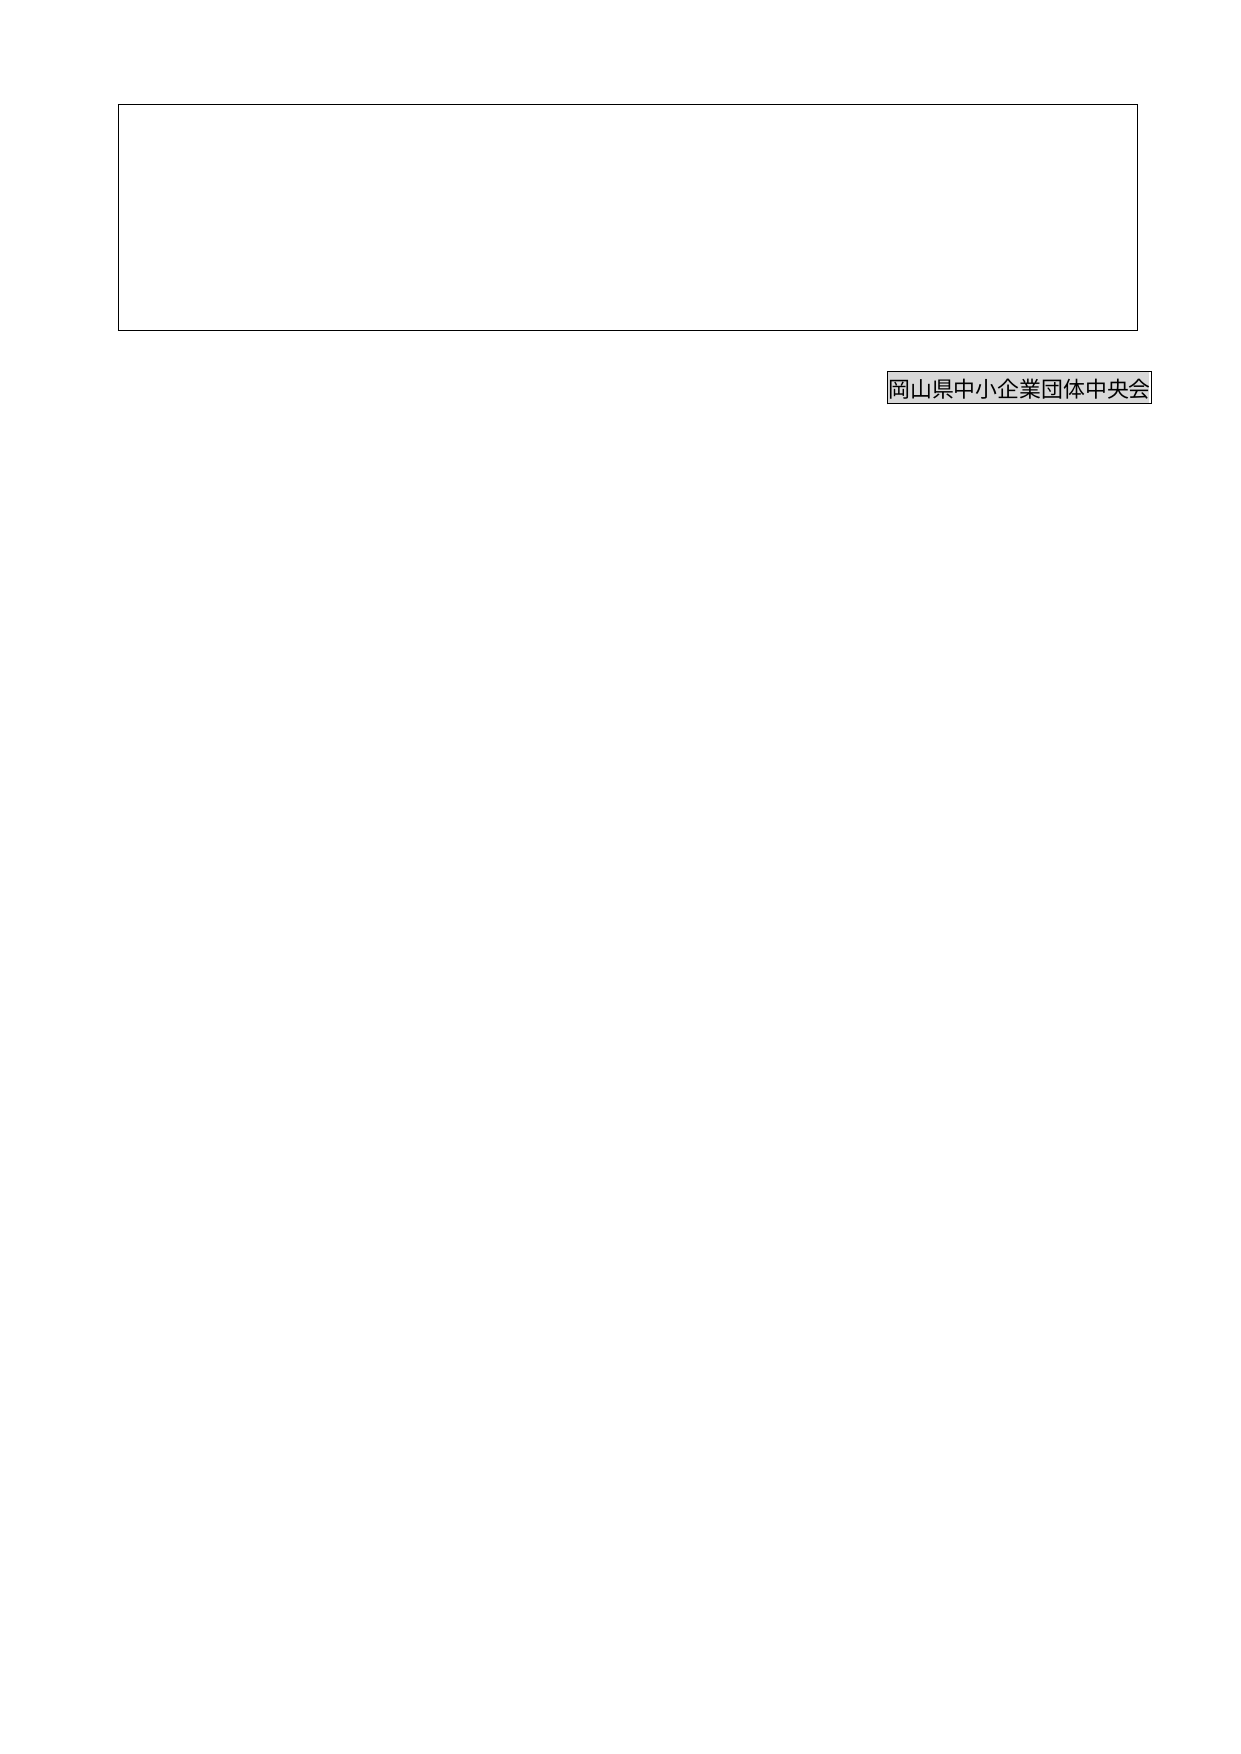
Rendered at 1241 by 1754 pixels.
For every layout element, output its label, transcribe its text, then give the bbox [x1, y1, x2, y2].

table_header [119, 105, 1137, 330]
text 岡山県中小企業団体中央会 [89, 369, 1152, 406]
